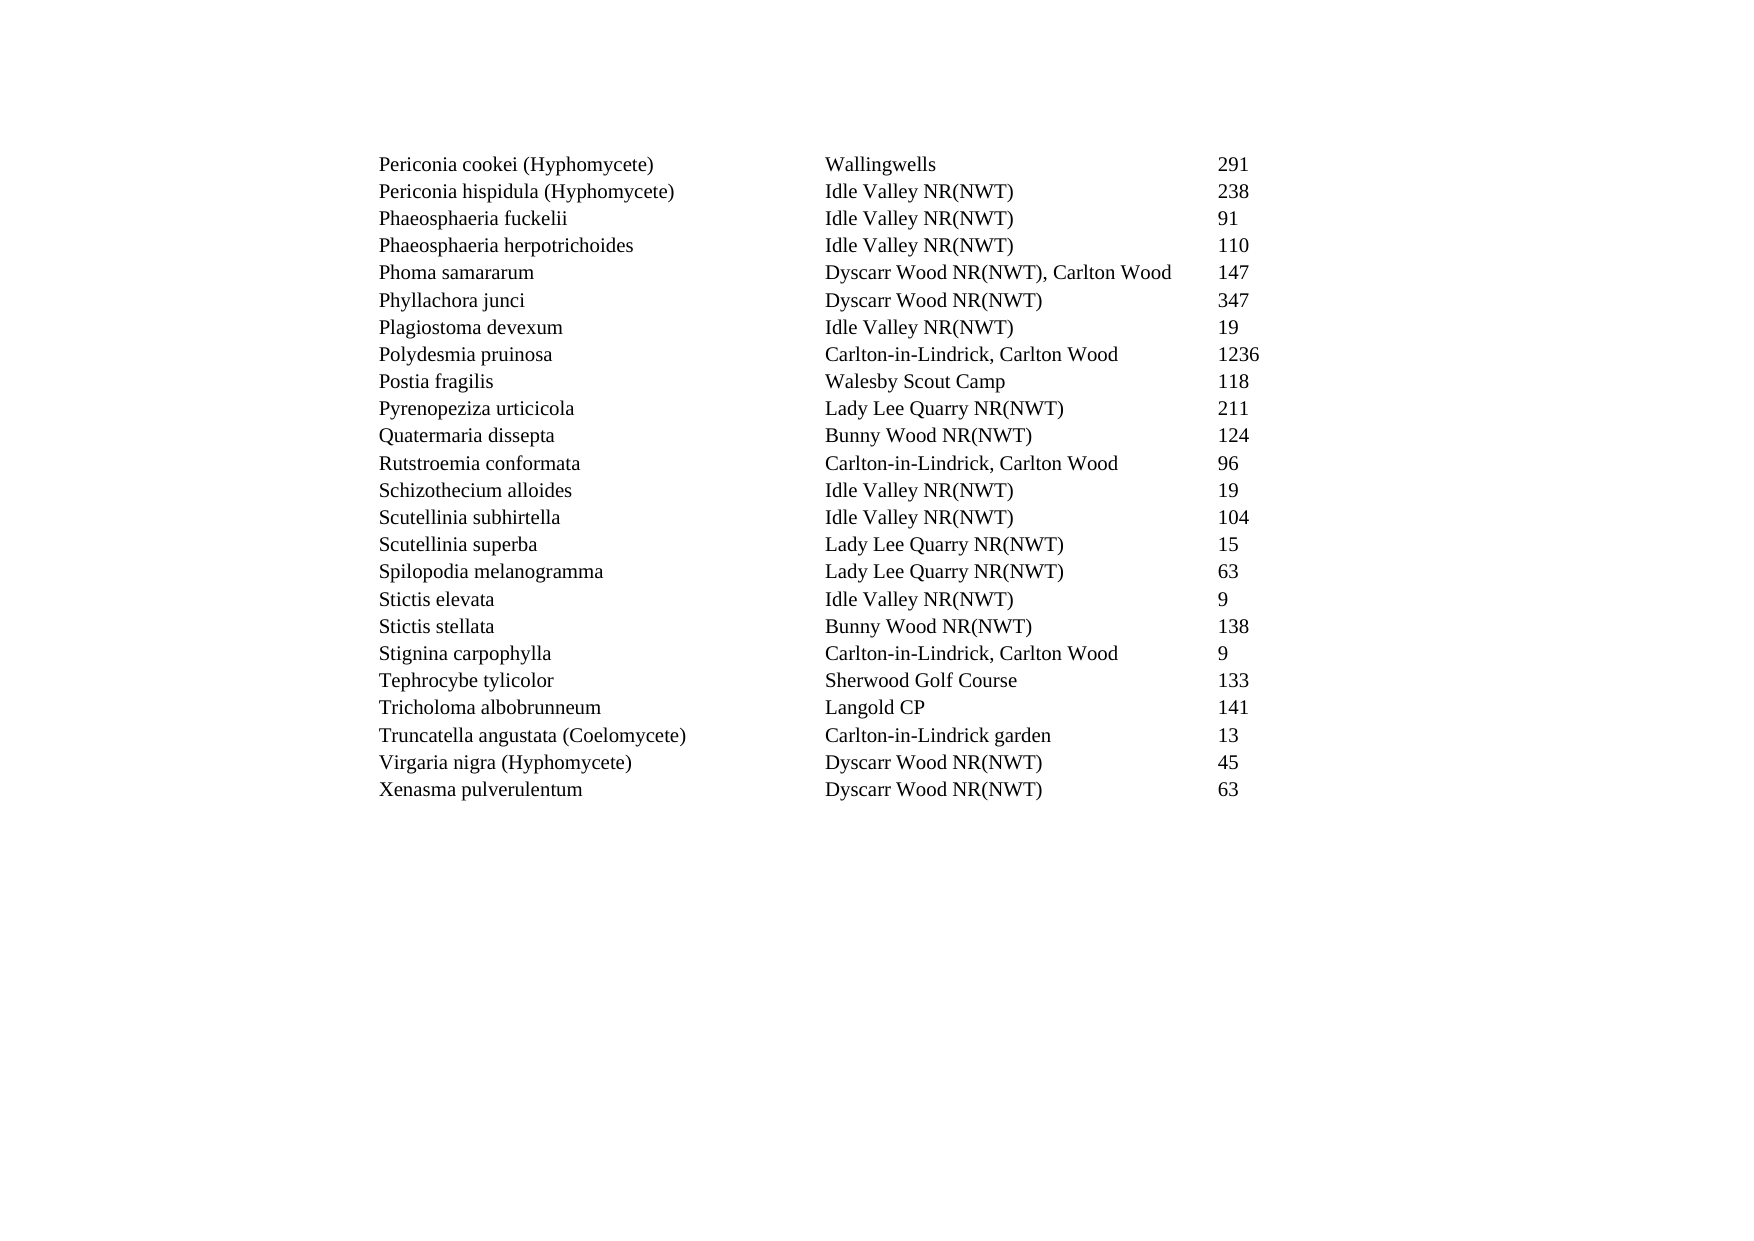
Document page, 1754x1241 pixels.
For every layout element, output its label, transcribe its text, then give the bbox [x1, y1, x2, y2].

table_cell Idle Valley NR(NWT) [824, 232, 1216, 259]
table_cell Bunny Wood NR(NWT) [824, 422, 1216, 449]
table_cell Carlton-in-Lindrick, Carlton Wood [824, 340, 1216, 367]
table_cell Idle Valley NR(NWT) [824, 177, 1216, 204]
table_cell 91 [1216, 204, 1377, 232]
table_cell 347 [1216, 286, 1377, 313]
table_cell Stignina carpophylla [377, 639, 823, 667]
table_cell Periconia cookei (Hyphomycete) [377, 150, 823, 177]
table_cell 147 [1216, 259, 1377, 286]
table_cell Phoma samararum [377, 259, 823, 286]
table_cell 9 [1216, 585, 1377, 612]
table_cell Postia fragilis [377, 368, 823, 395]
table_cell 13 [1216, 721, 1377, 748]
table_cell Lady Lee Quarry NR(NWT) [824, 531, 1216, 558]
table_cell Phyllachora junci [377, 286, 823, 313]
table_cell Xenasma pulverulentum [377, 775, 823, 802]
table_cell 9 [1216, 639, 1377, 667]
table_cell Walesby Scout Camp [824, 368, 1216, 395]
table_cell 110 [1216, 232, 1377, 259]
table_cell 138 [1216, 612, 1377, 639]
table_cell Idle Valley NR(NWT) [824, 476, 1216, 503]
table_cell Dyscarr Wood NR(NWT), Carlton Wood [824, 259, 1216, 286]
table_cell Schizothecium alloides [377, 476, 823, 503]
table_cell Spilopodia melanogramma [377, 558, 823, 585]
table_cell Dyscarr Wood NR(NWT) [824, 775, 1216, 802]
table_cell Sherwood Golf Course [824, 667, 1216, 694]
table_cell Idle Valley NR(NWT) [824, 504, 1216, 531]
table_cell Plagiostoma devexum [377, 313, 823, 340]
table_cell 104 [1216, 504, 1377, 531]
table_cell Dyscarr Wood NR(NWT) [824, 748, 1216, 775]
table_cell 15 [1216, 531, 1377, 558]
table_cell Tephrocybe tylicolor [377, 667, 823, 694]
table_cell 133 [1216, 667, 1377, 694]
table_cell Scutellinia subhirtella [377, 504, 823, 531]
table_cell Lady Lee Quarry NR(NWT) [824, 395, 1216, 422]
table_cell Polydesmia pruinosa [377, 340, 823, 367]
table_cell 124 [1216, 422, 1377, 449]
table_cell 118 [1216, 368, 1377, 395]
table_cell Bunny Wood NR(NWT) [824, 612, 1216, 639]
table_cell 63 [1216, 775, 1377, 802]
table_cell 96 [1216, 449, 1377, 476]
table_cell 19 [1216, 476, 1377, 503]
table_cell 63 [1216, 558, 1377, 585]
table_cell Stictis elevata [377, 585, 823, 612]
table_cell Periconia hispidula (Hyphomycete) [377, 177, 823, 204]
table_cell Stictis stellata [377, 612, 823, 639]
table_cell Dyscarr Wood NR(NWT) [824, 286, 1216, 313]
table_cell 211 [1216, 395, 1377, 422]
table_cell Scutellinia superba [377, 531, 823, 558]
table_cell Quatermaria dissepta [377, 422, 823, 449]
table_cell Langold CP [824, 694, 1216, 721]
table_cell Virgaria nigra (Hyphomycete) [377, 748, 823, 775]
table_cell 291 [1216, 150, 1377, 177]
table_cell 1236 [1216, 340, 1377, 367]
table_cell Idle Valley NR(NWT) [824, 313, 1216, 340]
table_cell Carlton-in-Lindrick garden [824, 721, 1216, 748]
table_cell Pyrenopeziza urticicola [377, 395, 823, 422]
table_cell Idle Valley NR(NWT) [824, 585, 1216, 612]
table_cell Carlton-in-Lindrick, Carlton Wood [824, 639, 1216, 667]
table_cell Truncatella angustata (Coelomycete) [377, 721, 823, 748]
table_cell Idle Valley NR(NWT) [824, 204, 1216, 232]
table_cell Lady Lee Quarry NR(NWT) [824, 558, 1216, 585]
table_cell 19 [1216, 313, 1377, 340]
table_cell Rutstroemia conformata [377, 449, 823, 476]
table_cell Tricholoma albobrunneum [377, 694, 823, 721]
table_cell 45 [1216, 748, 1377, 775]
table_cell 141 [1216, 694, 1377, 721]
table_cell Phaeosphaeria herpotrichoides [377, 232, 823, 259]
table_cell Carlton-in-Lindrick, Carlton Wood [824, 449, 1216, 476]
table_cell Wallingwells [824, 150, 1216, 177]
table_cell 238 [1216, 177, 1377, 204]
table_cell Phaeosphaeria fuckelii [377, 204, 823, 232]
